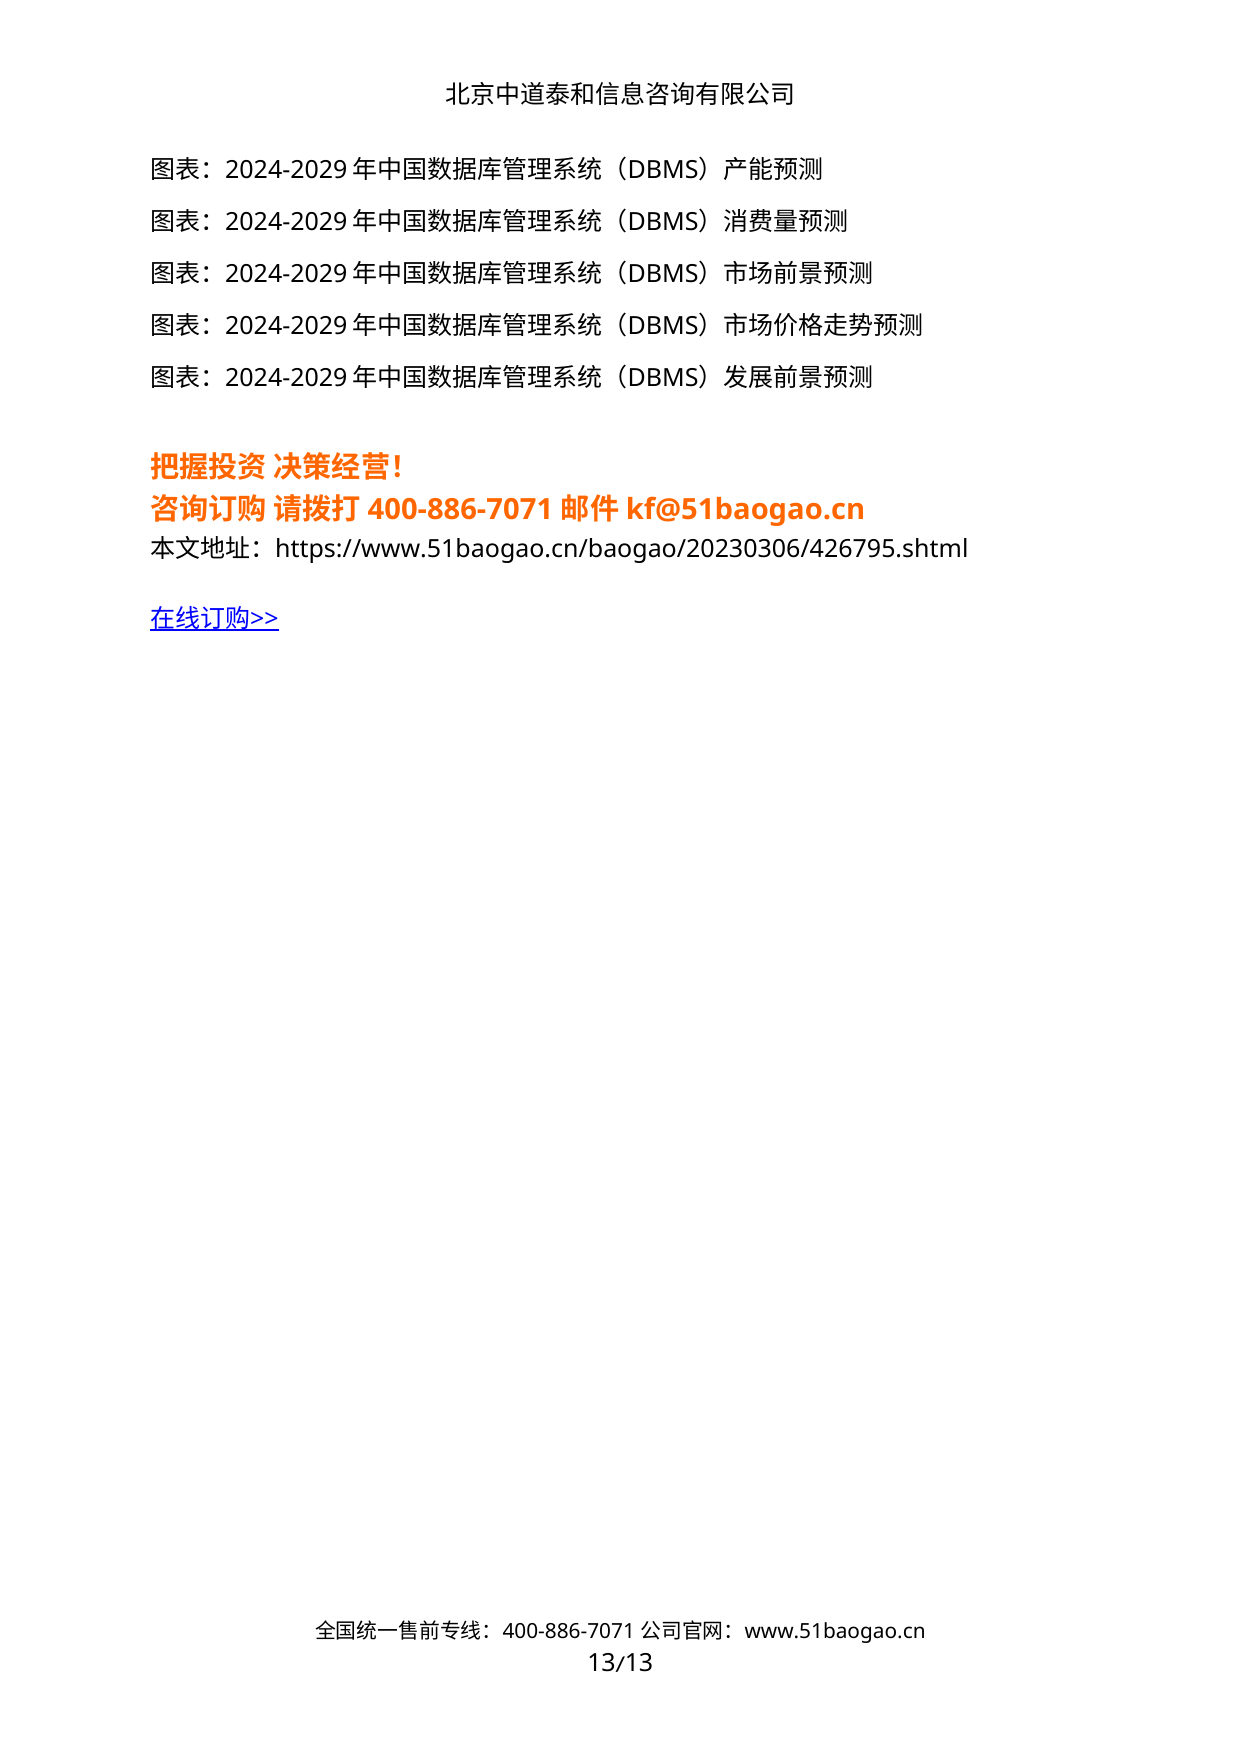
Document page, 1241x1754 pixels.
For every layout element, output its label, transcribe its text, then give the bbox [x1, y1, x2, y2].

text 图表：2024-2029年中国数据库管理系统（DBMS）市场前景预测 [150, 254, 1090, 290]
text 图表：2024-2029年中国数据库管理系统（DBMS）消费量预测 [150, 202, 1090, 238]
text 图表：2024-2029年中国数据库管理系统（DBMS）市场价格走势预测 [150, 306, 1090, 342]
text 图表：2024-2029年中国数据库管理系统（DBMS）产能预测 [150, 150, 1090, 186]
text 在线订购>> [150, 564, 1090, 635]
text 图表：2024-2029年中国数据库管理系统（DBMS）发展前景预测 [150, 357, 1090, 394]
text 把握投资 决策经营！咨询订购 请拨打 400-886-7071 邮件 kf@51baogao.cn本文地址：https://www.51baogao.cn/baogao/20230306/426795.shtml [150, 409, 1090, 564]
